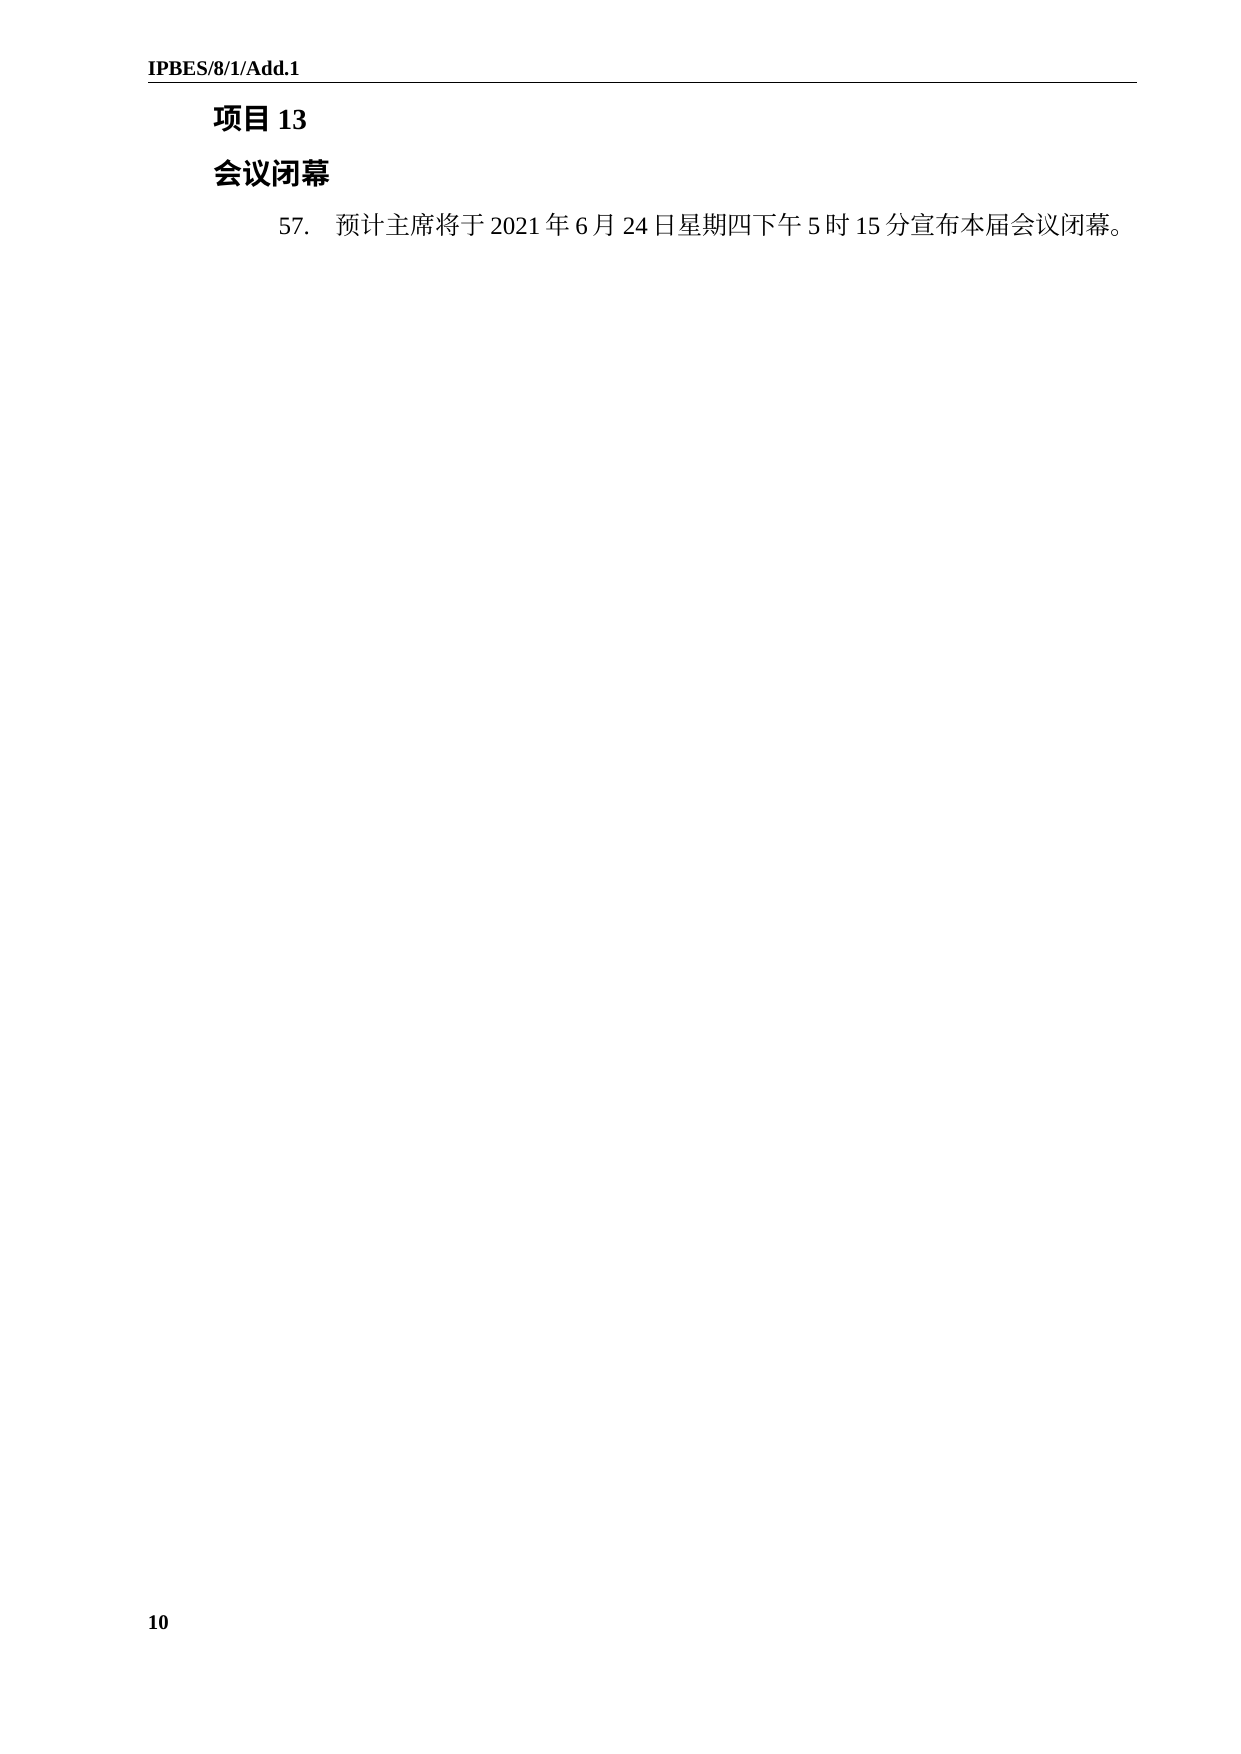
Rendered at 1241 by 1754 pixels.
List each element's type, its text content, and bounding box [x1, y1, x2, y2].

list 预计主席将于2021年6月24日星期四下午5时15分宣布本届会议闭幕。 [278, 205, 1137, 241]
text 会议闭幕 [148, 151, 1137, 193]
text 项目13 [148, 96, 1137, 138]
